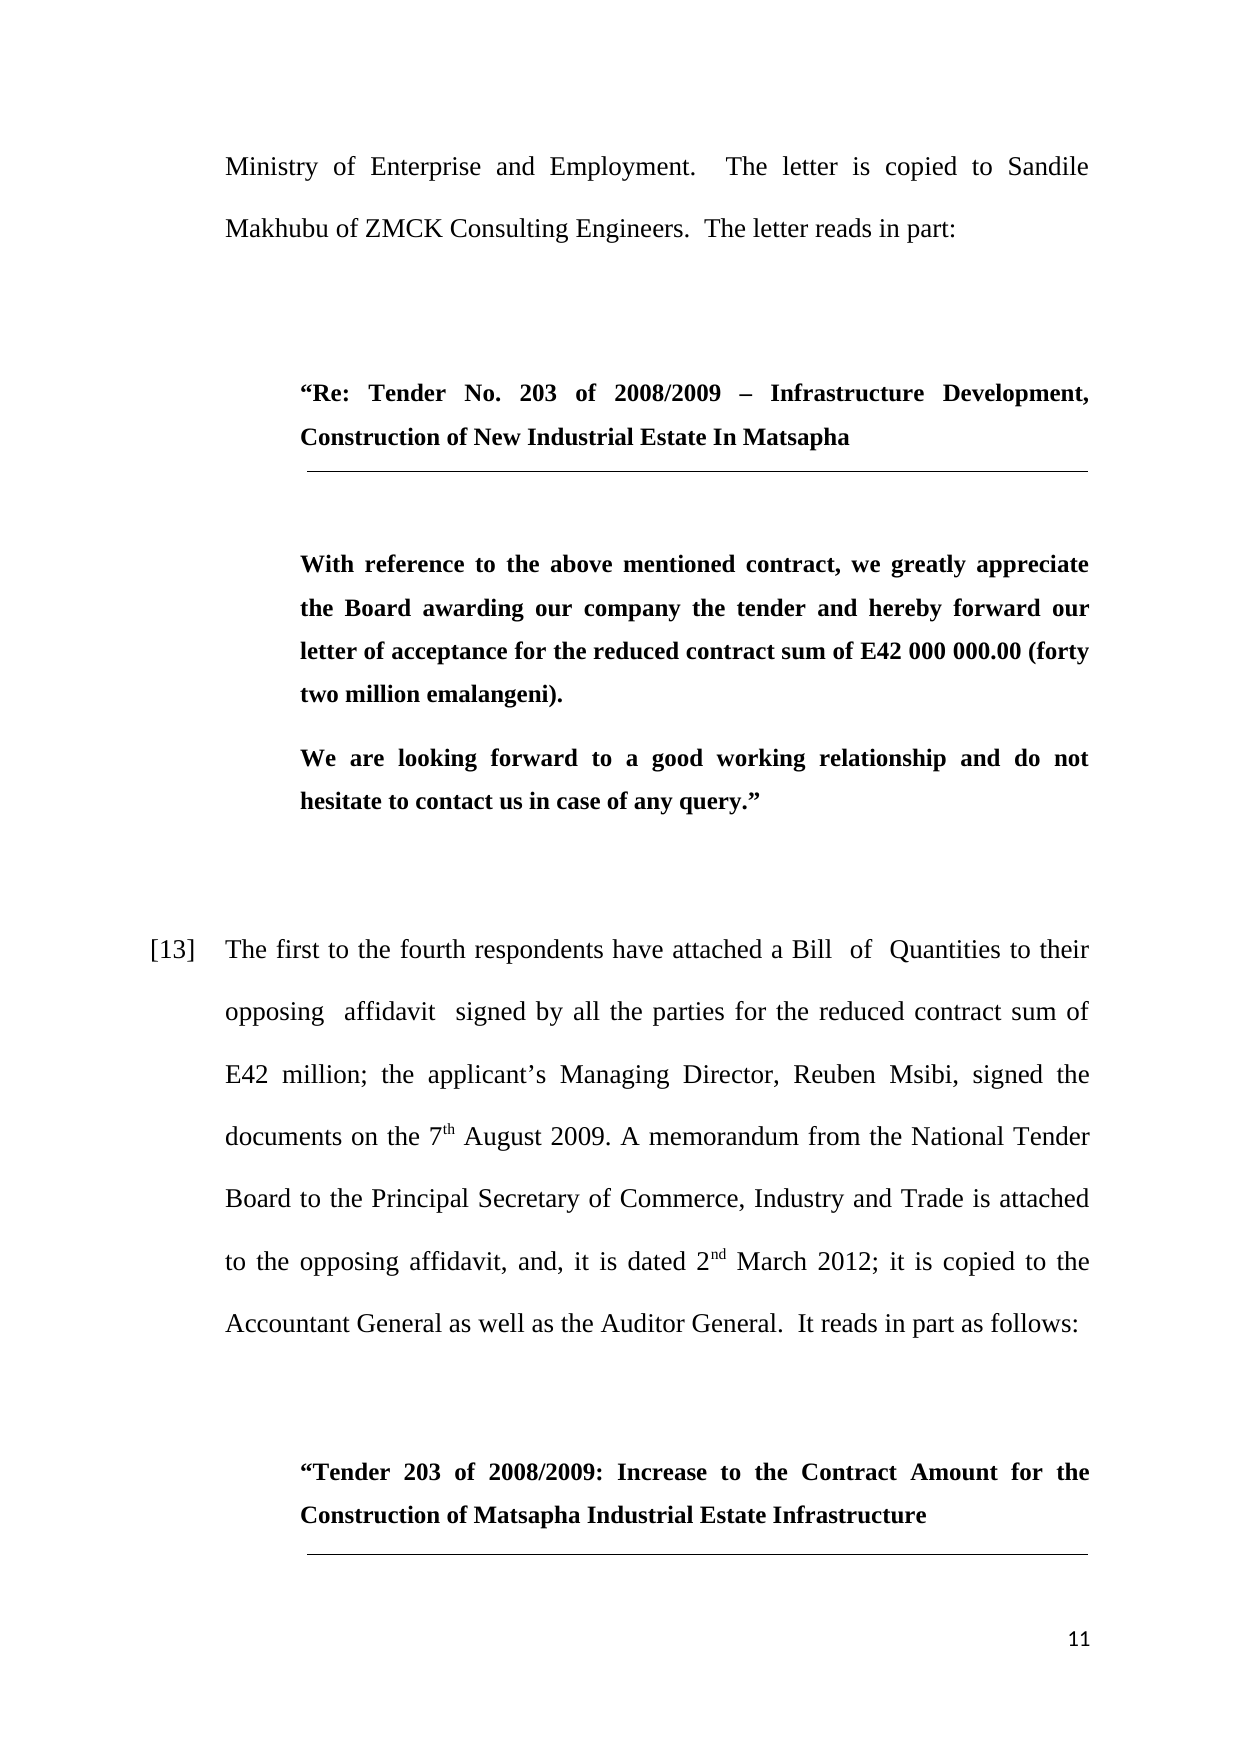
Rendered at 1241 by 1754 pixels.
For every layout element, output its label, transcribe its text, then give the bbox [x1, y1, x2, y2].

text “Re: Tender No. 203 of 2008/2009 – Infrastructure Development, Construction of New Industrial Estate In Matsapha [300, 378, 1090, 450]
text “Tender 203 of 2008/2009: Increase to the Contract Amount for the Construction of Matsapha Industrial Estate Infrastructure [300, 1457, 1090, 1529]
text We are looking forward to a good working relationship and do not hesitate to contact us in case of any query.” [300, 743, 1090, 815]
text [13] The first to the fourth respondents have attached a Bill of Quantities to their opposing affidavit signed by all the parties for the reduced contract sum of E42 million; the applicant’s Managing Director, Reuben Msibi, signed the documents on the 7th August 2009. A memorandum from the National Tender Board to the Principal Secretary of Commerce, Industry and Trade is attached to the opposing affidavit, and, it is dated 2nd March 2012; it is copied to the Accountant General as well as the Auditor General. It reads in part as follows: [150, 933, 1090, 1338]
text With reference to the above mentioned contract, we greatly appreciate the Board awarding our company the tender and hereby forward our letter of acceptance for the reduced contract sum of E42 000 000.00 (forty two million emalangeni). [300, 549, 1090, 708]
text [150, 150, 1090, 243]
